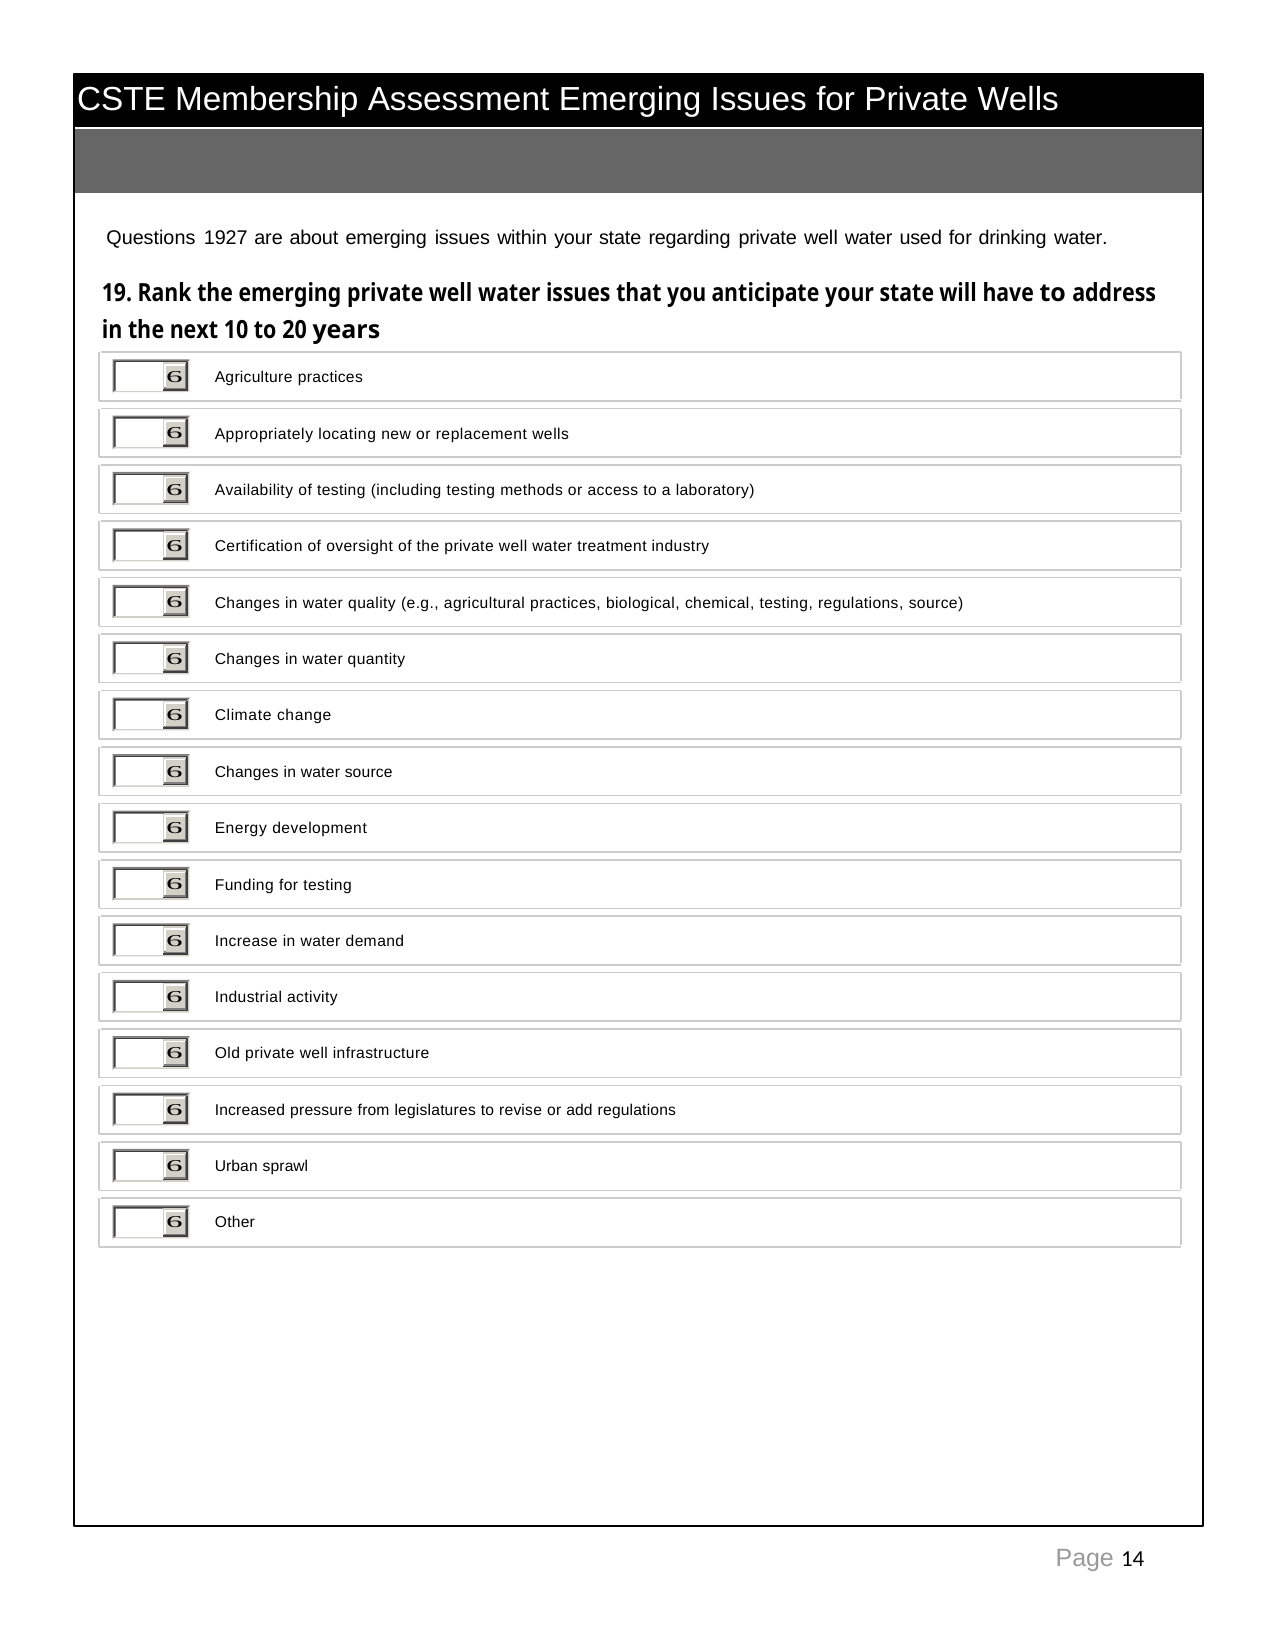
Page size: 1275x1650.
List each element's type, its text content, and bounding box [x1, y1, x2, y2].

text 6 Changes in water source [166, 761, 1169, 780]
text 6 Industrial activity [166, 987, 1169, 1005]
text 6 Increase in water demand [166, 930, 1169, 949]
text 6 Certification of oversight of the private well water treatment industry [166, 536, 1169, 554]
text Questions 19­27 are about emerging issues within your state regarding private well water used for drinking water. [106, 226, 1169, 249]
text 6 Increased pressure from legislatures to revise or add regulations [166, 1099, 1169, 1118]
text 6 Urban sprawl [166, 1156, 1169, 1174]
text 6 Changes in water quantity [166, 648, 1169, 667]
text 6 Appropriately locating new or replacement wells [166, 423, 1169, 442]
text 6 Changes in water quality (e.g., agricultural practices, biological, chemical, testing, regulations, source) [166, 592, 1169, 611]
text 6 Other [166, 1212, 1169, 1231]
text 6 Old private well infrastructure [166, 1043, 1169, 1061]
text CSTE Membership Assessment Emerging Issues for Private Wells [77, 79, 1169, 116]
text 19. Rank the emerging private well water issues that you anticipate your state will have to address in the next 10 to 20 years [102, 271, 1162, 346]
text 6 Availability of testing (including testing methods or access to a laboratory) [166, 479, 1169, 498]
text 6 Funding for testing [166, 874, 1169, 892]
text 6 Energy development [166, 817, 1169, 836]
text 6 Agriculture practices [166, 367, 1169, 385]
text 6 Climate change [166, 705, 1169, 723]
